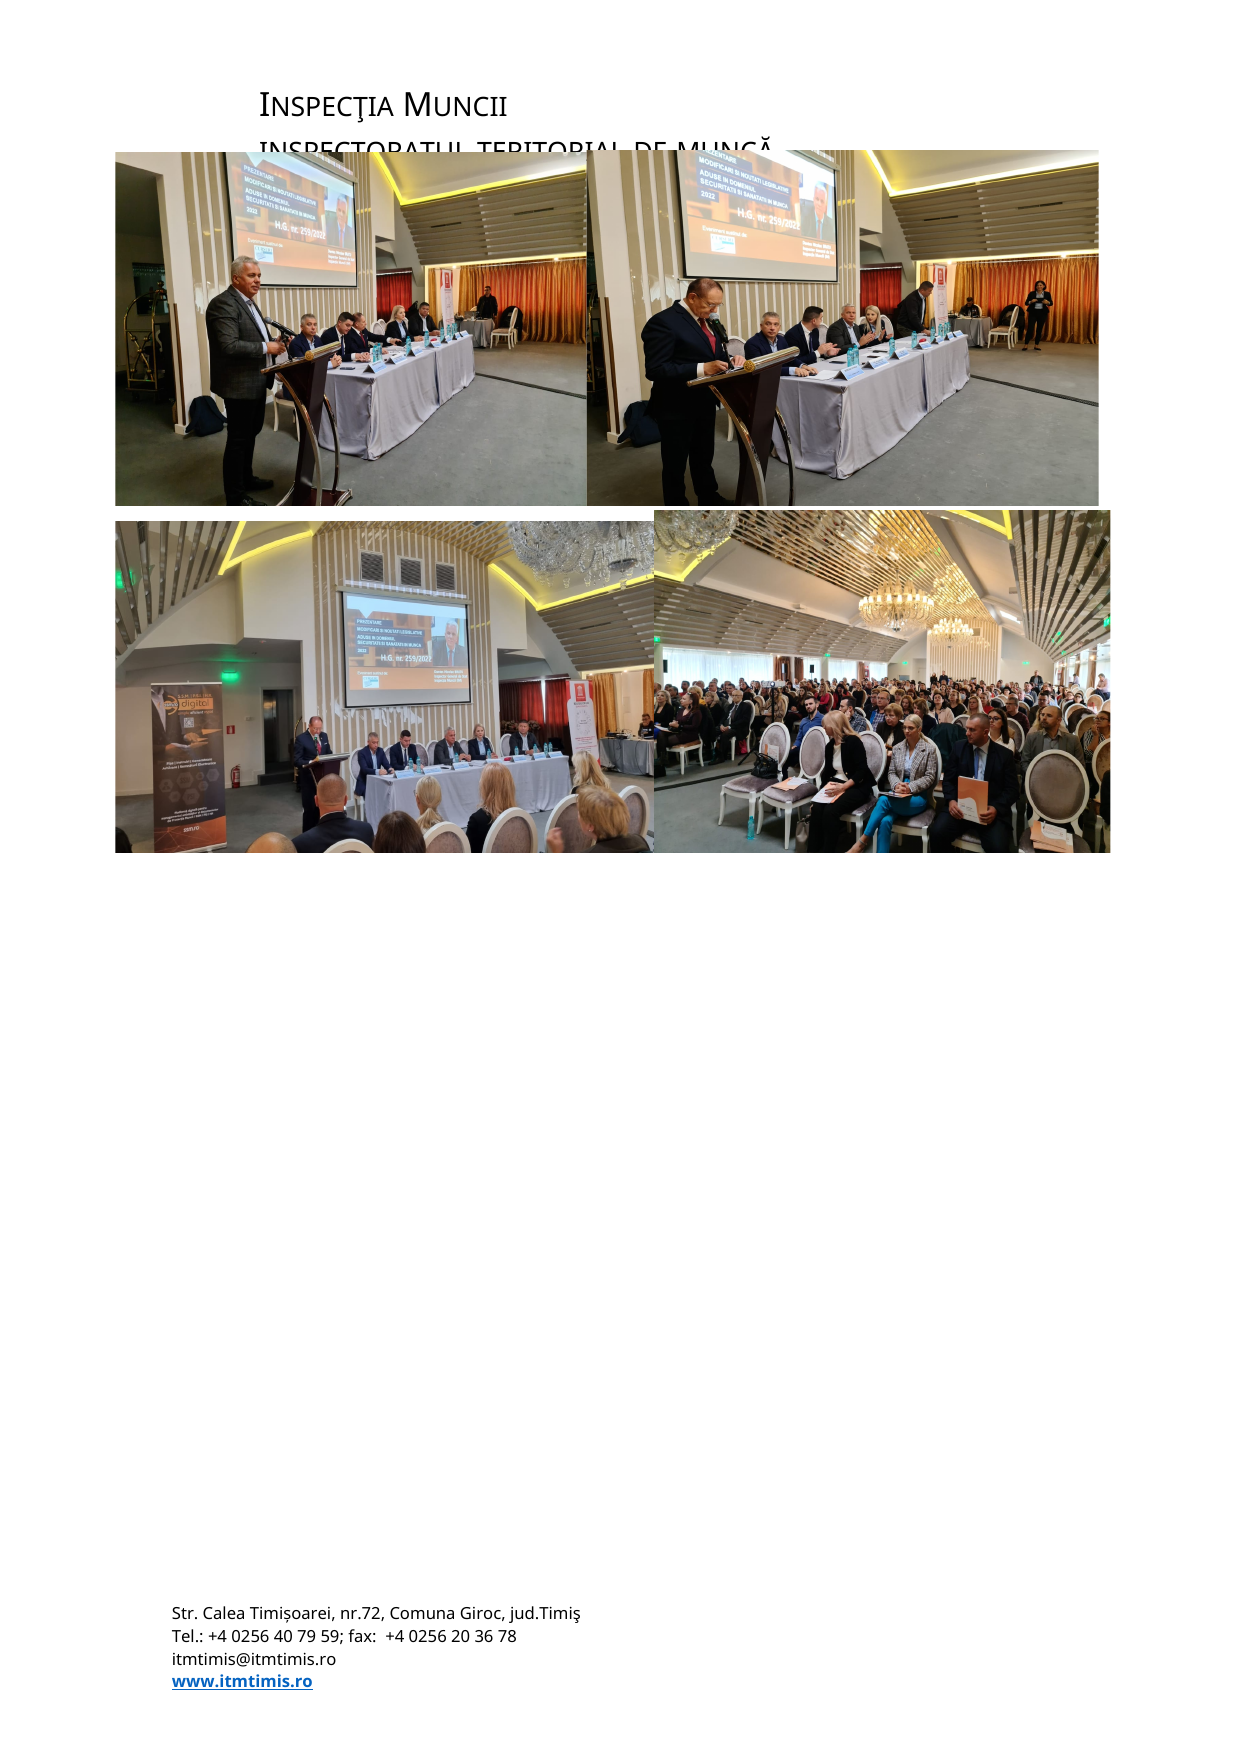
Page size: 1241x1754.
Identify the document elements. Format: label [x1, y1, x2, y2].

picture [115, 510, 1111, 853]
picture [115, 150, 1099, 506]
